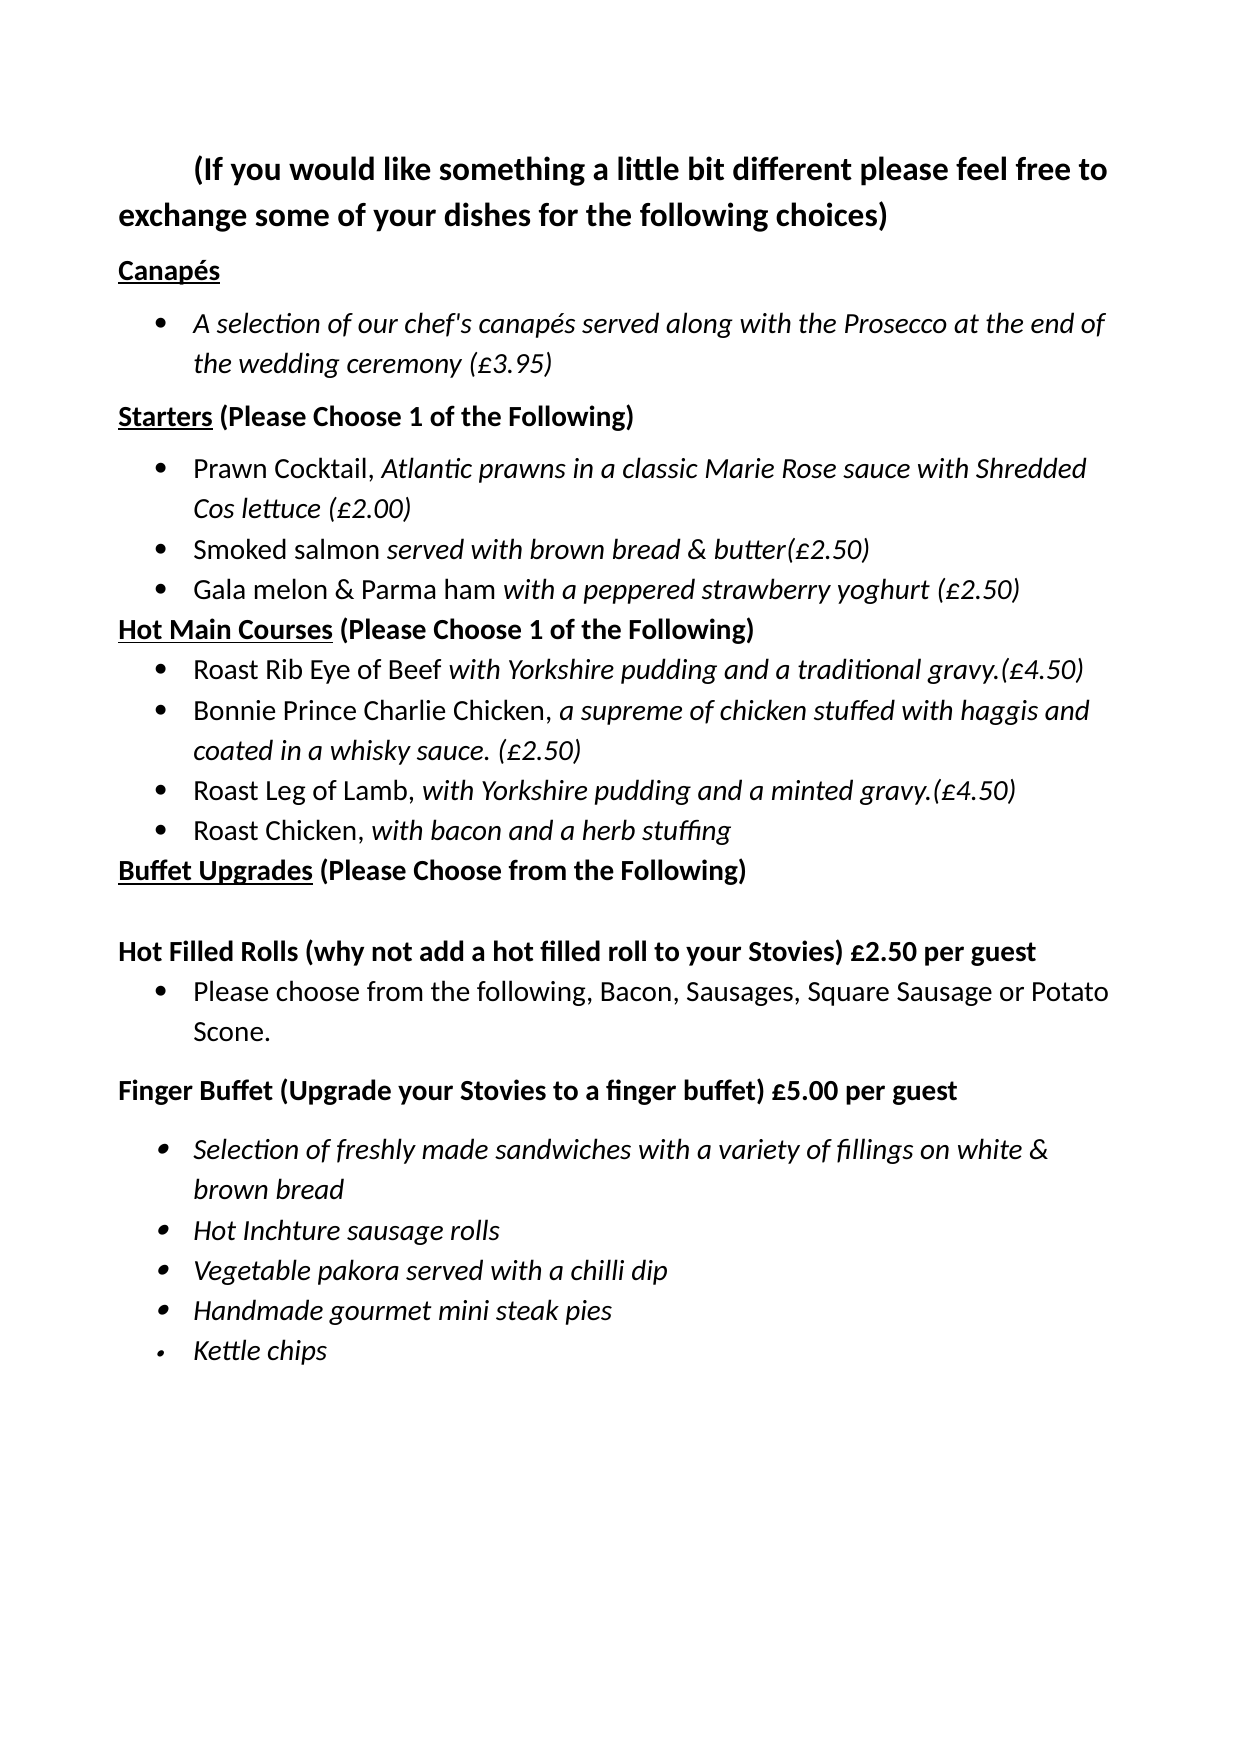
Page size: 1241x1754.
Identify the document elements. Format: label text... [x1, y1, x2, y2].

list Hot Inchture sausage rolls [156, 1212, 1127, 1247]
text Finger Buffet (Upgrade your Stovies to a finger buffet) £5.00 per guest [118, 1072, 1127, 1108]
list Bonnie Prince Charlie Chicken, a supreme of chicken stuffed with haggis and coated in a whisky sauce. (£2.50) [156, 692, 1122, 767]
list A selection of our chef's canapés served along with the Prosecco at the end of the wedding ceremony (£3.95) [156, 305, 1122, 381]
list Hot Main Courses (Please Choose 1 of the Following) [118, 611, 1122, 647]
list Hot Filled Rolls (why not add a hot filled roll to your Stovies) £2.50 per guest [118, 933, 1127, 968]
list (If you would like something a little bit different please feel free to exchange some of your dishes for the following choices) [118, 148, 1122, 234]
list Vegetable pakora served with a chilli dip [156, 1252, 1127, 1287]
list Roast Chicken, with bacon and a herb stuffing [156, 812, 1122, 848]
list Roast Rib Eye of Beef with Yorkshire pudding and a traditional gravy.(£4.50) [156, 651, 1122, 687]
text Starters (Please Choose 1 of the Following) [118, 398, 1122, 433]
list Handmade gourmet mini steak pies [156, 1292, 1127, 1328]
text Canapés [118, 252, 1122, 288]
list Please choose from the following, Bacon, Sausages, Square Sausage or Potato Scone. [156, 973, 1127, 1049]
list Selection of freshly made sandwiches with a variety of fillings on white & brown bread [156, 1131, 1127, 1207]
list Kettle chips [156, 1332, 1127, 1368]
list Roast Leg of Lamb, with Yorkshire pudding and a minted gravy.(£4.50) [156, 772, 1122, 808]
list Prawn Cocktail, Atlantic prawns in a classic Marie Rose sauce with Shredded Cos lettuce (£2.00) [156, 450, 1122, 526]
list Buffet Upgrades (Please Choose from the Following) [118, 852, 1122, 888]
list Smoked salmon served with brown bread & butter(£2.50) [156, 531, 1122, 566]
list Gala melon & Parma ham with a peppered strawberry yoghurt (£2.50) [156, 571, 1122, 607]
